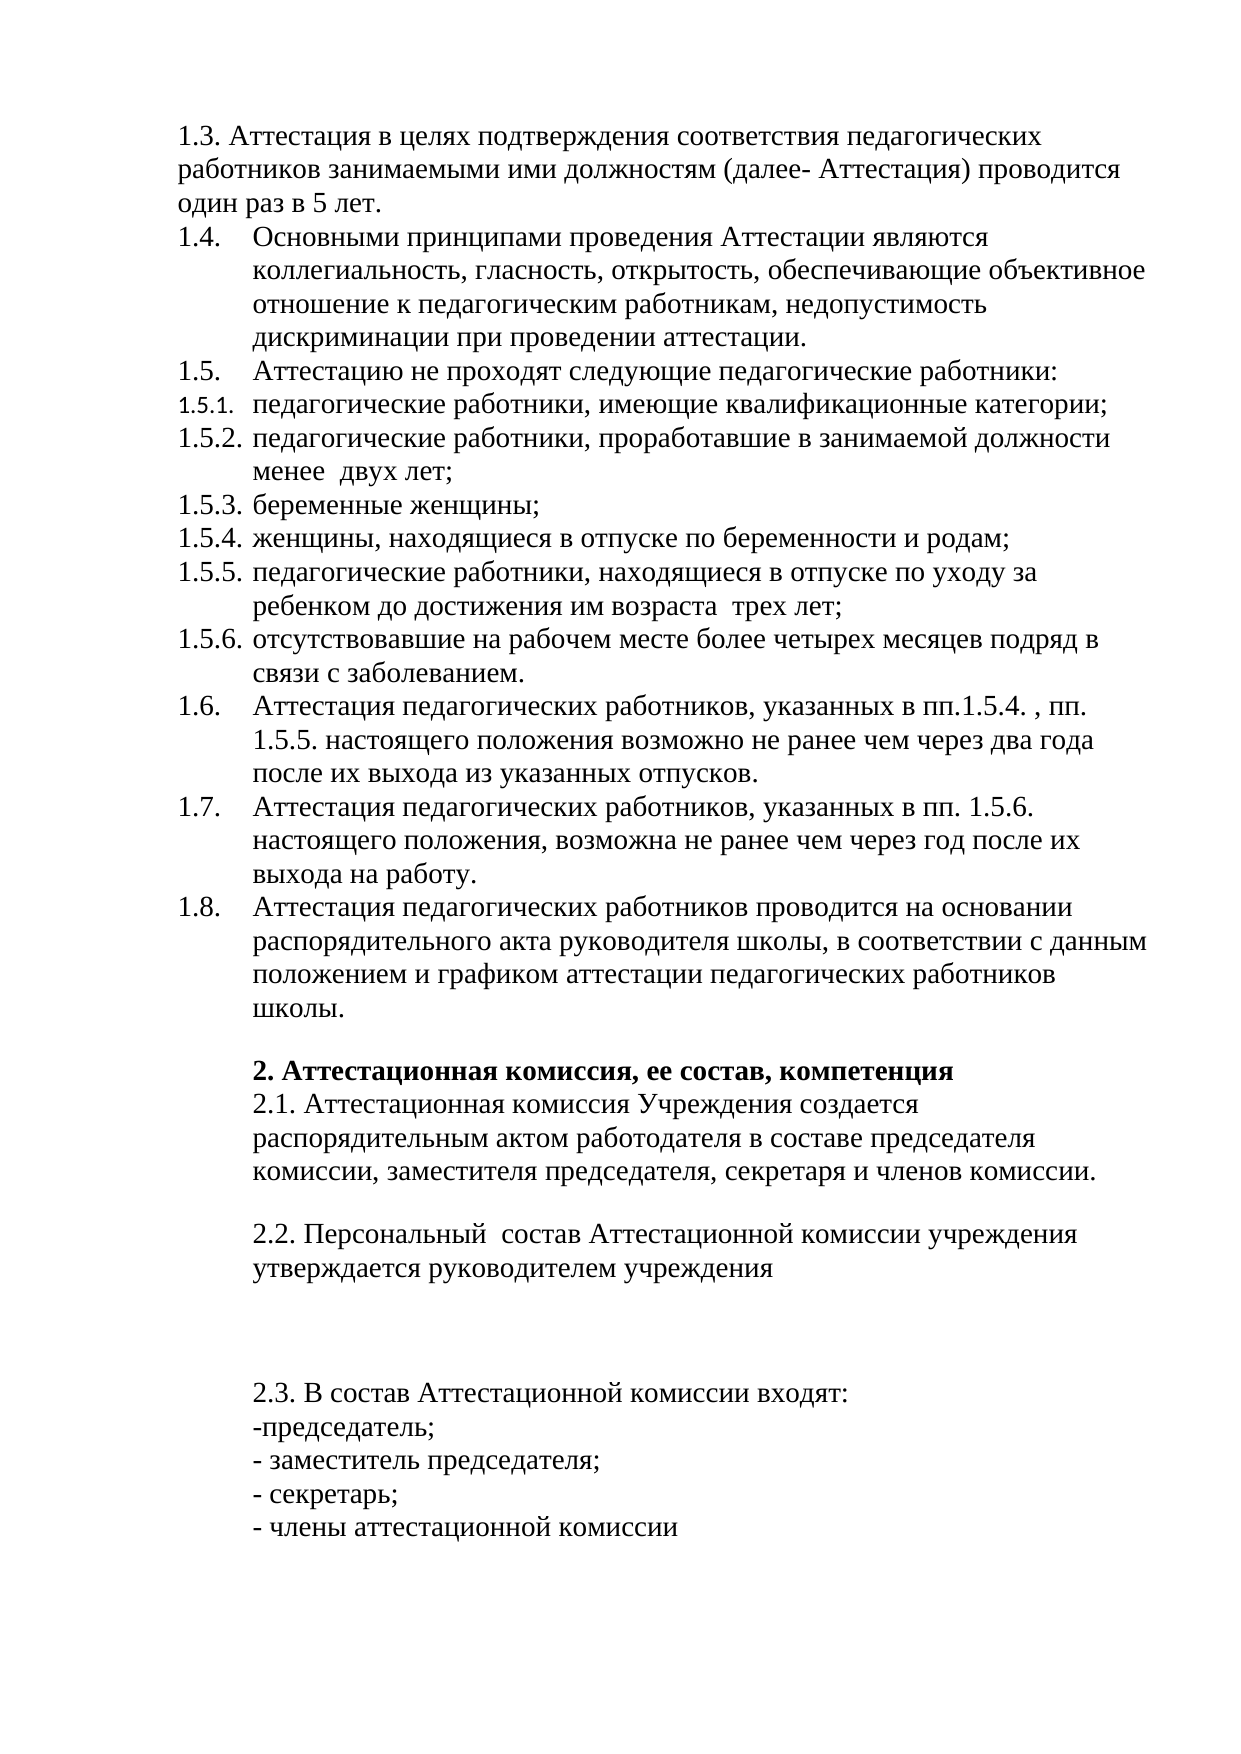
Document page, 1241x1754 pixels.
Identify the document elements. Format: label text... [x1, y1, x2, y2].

list беременные женщины; [177, 487, 1152, 521]
list Аттестация педагогических работников проводится на основании распорядительного акта руководителя школы, в соответствии с данным положением и графиком аттестации педагогических работников школы. [177, 889, 1152, 1024]
list педагогические работники, имеющие квалификационные категории; [177, 386, 1152, 420]
list женщины, находящиеся в отпуске по беременности и родам; [177, 521, 1152, 554]
list Основными принципами проведения Аттестации являются коллегиальность, гласность, открытость, обеспечивающие объективное отношение к педагогическим работникам, недопустимость дискриминации при проведении аттестации. [177, 219, 1152, 353]
text - члены аттестационной комиссии [252, 1509, 1152, 1543]
list 2.1. Аттестационная комиссия Учреждения создается распорядительным актом работодателя в составе председателя комиссии, заместителя председателя, секретаря и членов комиссии. [252, 1086, 1152, 1187]
list Аттестация педагогических работников, указанных в пп. 1.5.6. настоящего положения, возможна не ранее чем через год после их выхода на работу. [177, 789, 1152, 889]
list педагогические работники, находящиеся в отпуске по уходу за ребенком до достижения им возраста трех лет; [177, 554, 1152, 621]
list 2. Аттестационная комиссия, ее состав, компетенция [252, 1053, 1152, 1086]
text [177, 118, 1152, 219]
list Аттестация педагогических работников, указанных в пп.1.5.4. , пп. 1.5.5. настоящего положения возможно не ранее чем через два года после их выхода из указанных отпусков. [177, 688, 1152, 789]
text 2.3. В состав Аттестационной комиссии входят: [252, 1375, 1152, 1409]
text -председатель; [252, 1409, 1152, 1442]
text - секретарь; [252, 1476, 1152, 1509]
text - заместитель председателя; [252, 1442, 1152, 1476]
text 2.2. Персональный состав Аттестационной комиссии учреждения утверждается руководителем учреждения [252, 1216, 1152, 1283]
list отсутствовавшие на рабочем месте более четырех месяцев подряд в связи с заболеванием. [177, 621, 1152, 688]
list Аттестацию не проходят следующие педагогические работники: [177, 353, 1152, 386]
list педагогические работники, проработавшие в занимаемой должности менее двух лет; [177, 420, 1152, 487]
